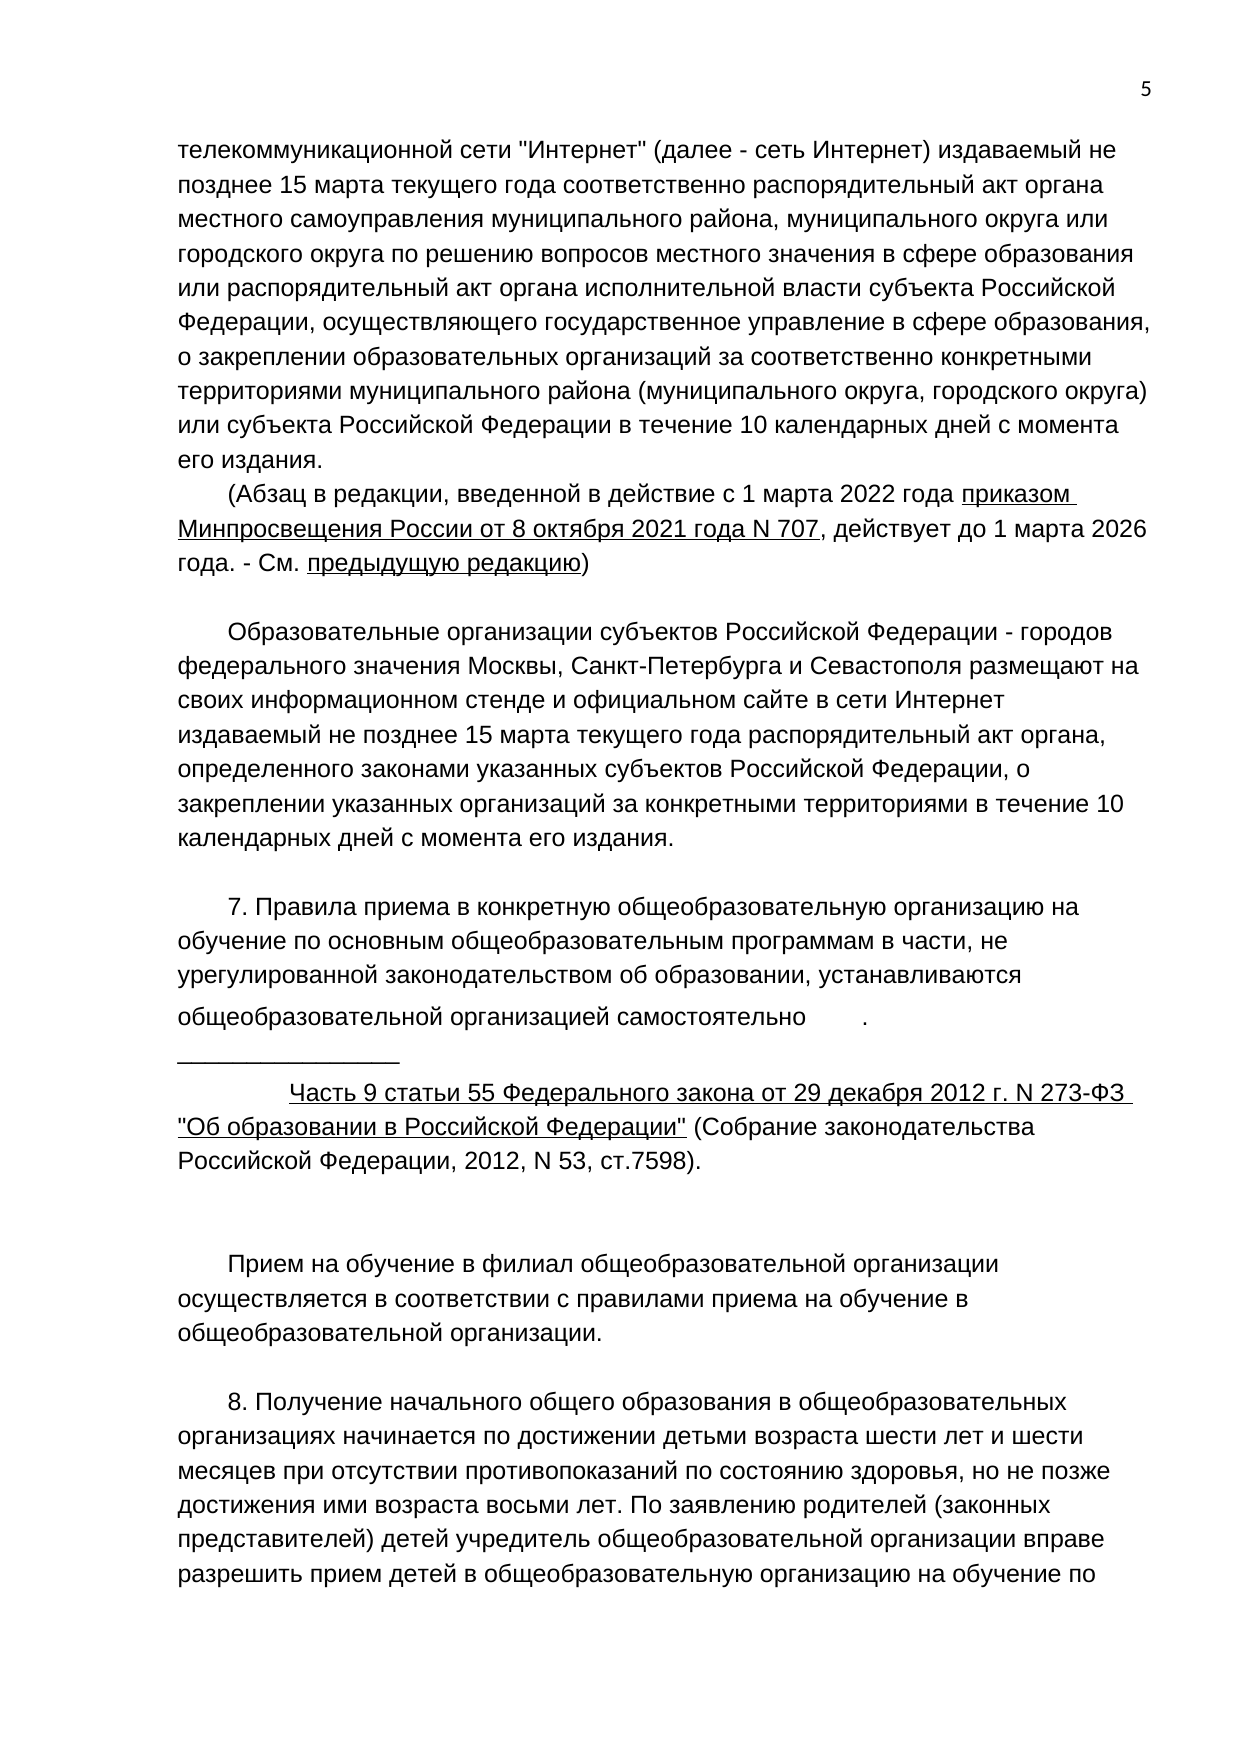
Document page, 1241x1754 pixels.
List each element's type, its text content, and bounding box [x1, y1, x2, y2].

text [177, 1381, 1152, 1587]
text Часть 9 статьи 55 Федерального закона от 29 декабря 2012 г. N 273-ФЗ "Об образовании в Российской Федерации" (Собрание законодательства Российской Федерации, 2012, N 53, ст.7598). [177, 1065, 1152, 1244]
text ________________ [177, 1031, 1152, 1065]
text Образовательные организации субъектов Российской Федерации - городов федерального значения Москвы, Санкт-Петербурга и Севастополя размещают на своих информационном стенде и официальном сайте в сети Интернет издаваемый не позднее 15 марта текущего года распорядительный акт органа, определенного законами указанных субъектов Российской Федерации, о закреплении указанных организаций за конкретными территориями в течение 10 календарных дней с момента его издания. [177, 611, 1152, 886]
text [177, 130, 1152, 473]
text 7. Правила приема в конкретную общеобразовательную организацию на обучение по основным общеобразовательным программам в части, не урегулированной законодательством об образовании, устанавливаются общеобразовательной организацией самостоятельно. [177, 886, 1152, 1031]
text (Абзац в редакции, введенной в действие с 1 марта 2022 года приказом Минпросвещения России от 8 октября 2021 года N 707, действует до 1 марта 2026 года. - См. предыдущую редакцию) [177, 473, 1152, 611]
text Прием на обучение в филиал общеобразовательной организации осуществляется в соответствии с правилами приема на обучение в общеобразовательной организации. [177, 1244, 1152, 1381]
